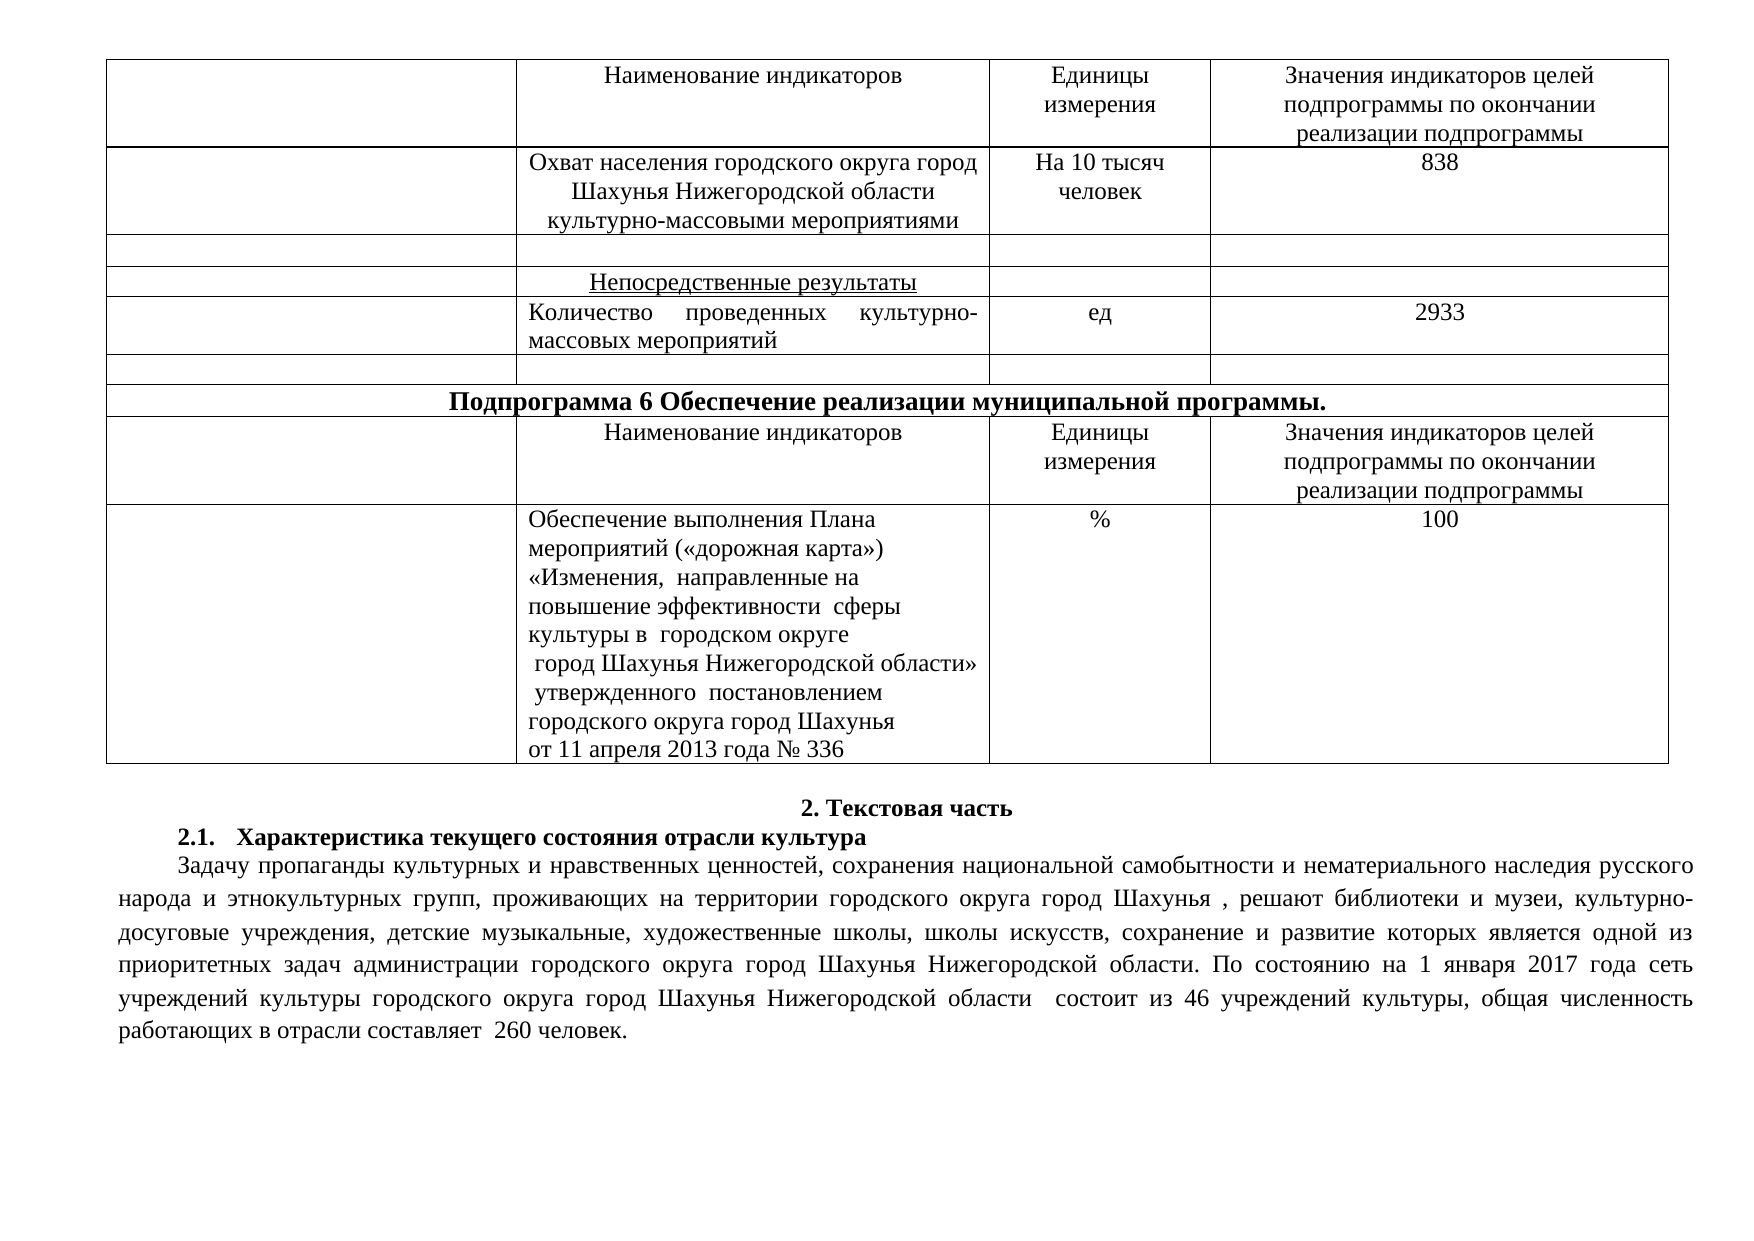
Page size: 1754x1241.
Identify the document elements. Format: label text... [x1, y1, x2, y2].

table_cell [1211, 267, 1668, 296]
table_cell [107, 505, 516, 763]
table_cell Подпрограмма 6 Обеспечение реализации муниципальной программы. [107, 385, 1668, 416]
table_cell Значения индикаторов целей подпрограммы по окончании реализации подпрограммы [1211, 417, 1668, 503]
table_cell 838 [1211, 148, 1668, 234]
table_cell Охват населения городского округа город Шахунья Нижегородской области культурно-массовыми мероприятиями [517, 148, 989, 234]
table_cell [107, 297, 516, 354]
table_cell [990, 355, 1210, 384]
table_cell [990, 267, 1210, 296]
table_cell 100 [1211, 505, 1668, 763]
table_cell На 10 тысяч человек [990, 148, 1210, 234]
table_cell Значения индикаторов целей подпрограммы по окончании реализации подпрограммы [1211, 60, 1668, 146]
table_cell [1211, 355, 1668, 384]
table_cell Непосредственные результаты [517, 267, 989, 296]
table_cell Количество проведенных культурно-массовых мероприятий [517, 297, 989, 354]
table_cell Единицы измерения [990, 417, 1210, 503]
table_cell % [990, 505, 1210, 763]
table_cell [107, 417, 516, 503]
table_cell [107, 267, 516, 296]
list Характеристика текущего состояния отрасли культура [118, 822, 1695, 851]
table_cell [990, 235, 1210, 266]
table_cell [1211, 235, 1668, 266]
table_cell Единицы измерения [990, 60, 1210, 146]
table_cell Наименование индикаторов [517, 417, 989, 503]
text Задачу пропаганды культурных и нравственных ценностей, сохранения национальной самобытности и нематериального наследия русского народа и этнокультурных групп, проживающих на территории городского округа город Шахунья , решают библиотеки и музеи, культурно-досуговые учреждения, детские музыкальные, художественные школы, школы искусств, сохранение и развитие которых является одной из приоритетных задач администрации городского округа город Шахунья Нижегородской области. По состоянию на 1 января 2017 года сеть учреждений культуры городского округа город Шахунья Нижегородской области состоит из 46 учреждений культуры, общая численность работающих в отрасли составляет 260 человек. [118, 851, 1695, 1044]
table_cell Обеспечение выполнения Плана мероприятий («дорожная карта») «Изменения, направленные на повышение эффективности сферы культуры в городском округе город Шахунья Нижегородской области» утвержденного постановлением городского округа город Шахунья от 11 апреля 2013 года № 336 [517, 505, 989, 763]
table_cell [517, 235, 989, 266]
table_cell Наименование индикаторов [517, 60, 989, 146]
text 2. Текстовая часть [118, 793, 1695, 822]
table_cell [107, 355, 516, 384]
table_cell [517, 355, 989, 384]
table_cell ед [990, 297, 1210, 354]
table_cell [107, 148, 516, 234]
table_cell 2933 [1211, 297, 1668, 354]
table_cell [107, 60, 516, 146]
table_cell [107, 235, 516, 266]
